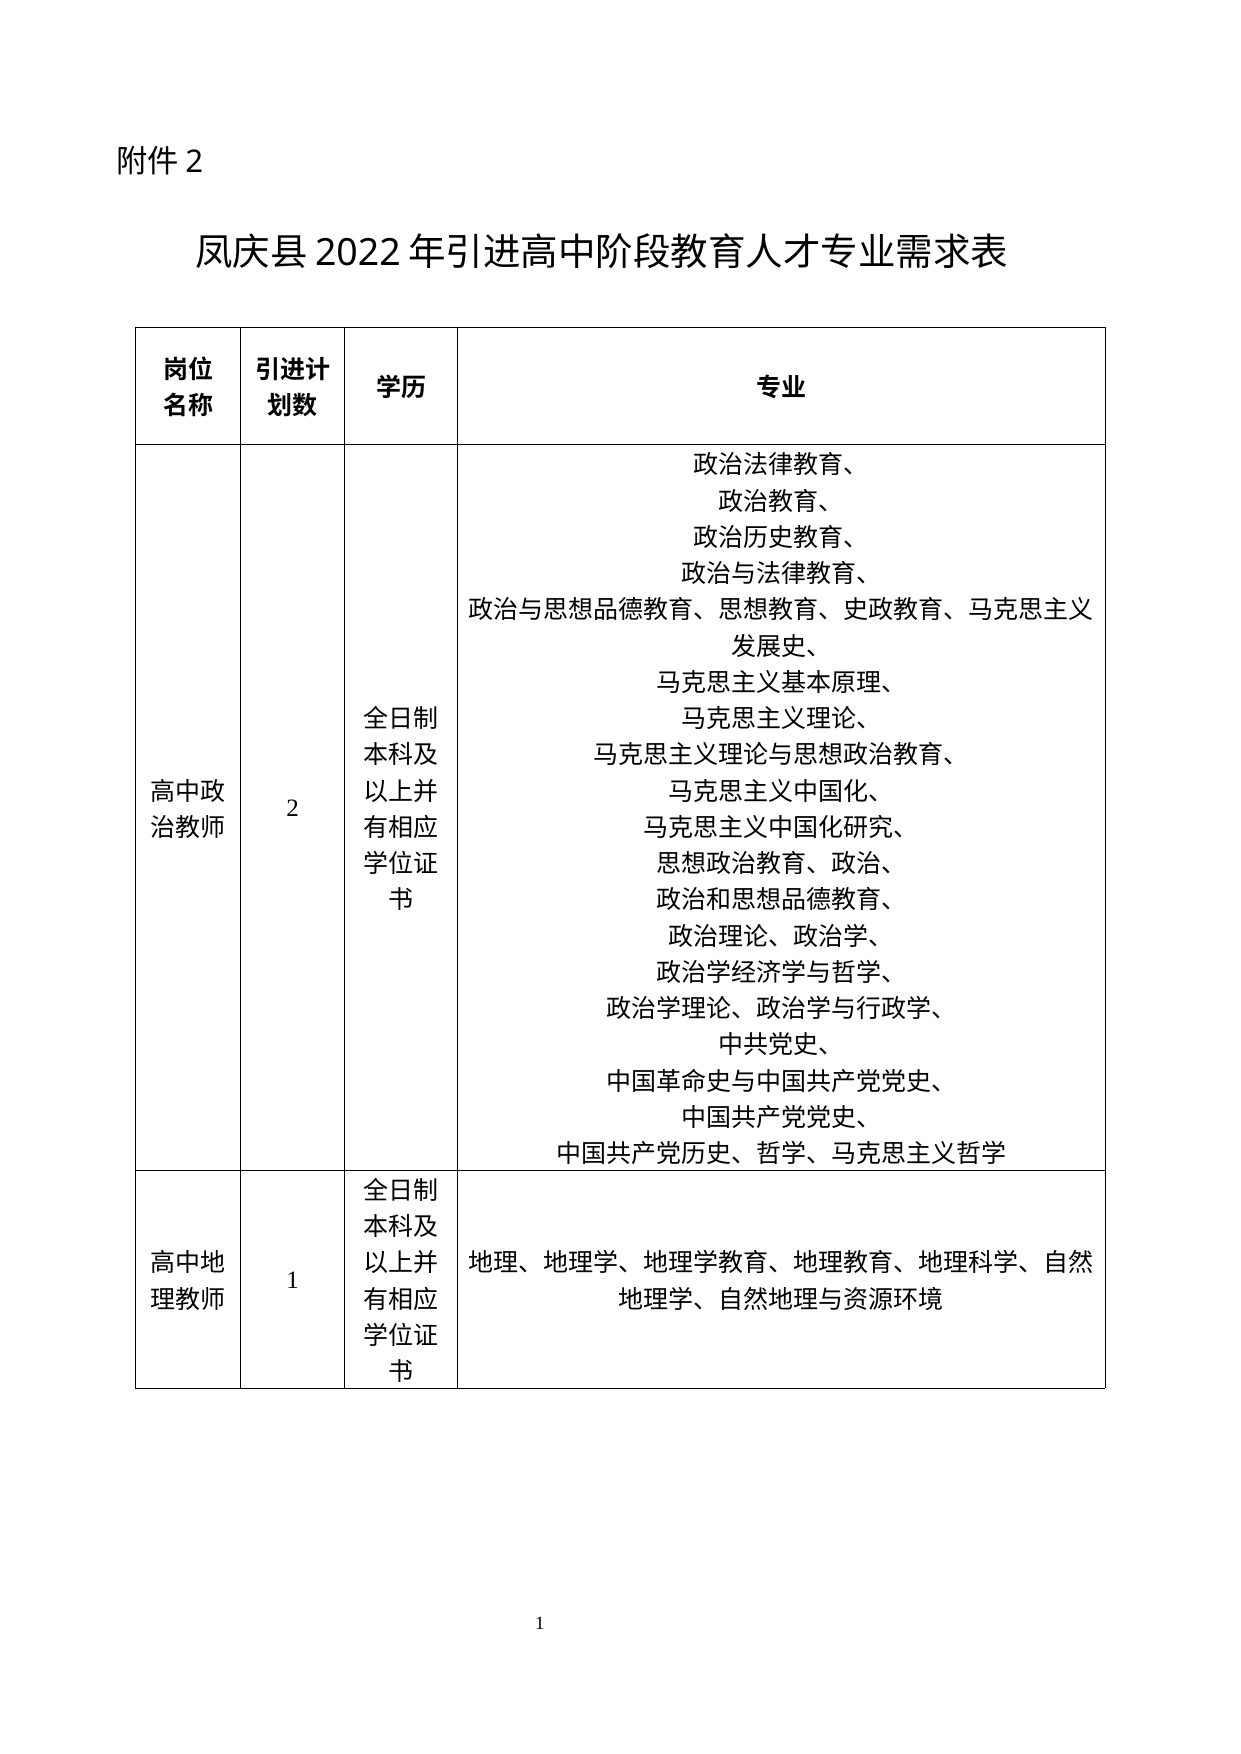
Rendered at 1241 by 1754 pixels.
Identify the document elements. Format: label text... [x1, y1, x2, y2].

table_header 专业 [458, 328, 1105, 444]
table_cell 1 [241, 1171, 344, 1388]
table_cell 全日制本科及以上并有相应学位证书 [345, 1171, 457, 1388]
table_cell 高中政治教师 [136, 445, 240, 1170]
table_cell 2 [241, 445, 344, 1170]
table_header 学历 [345, 328, 457, 444]
table_cell 地理、地理学、地理学教育、地理教育、地理科学、自然地理学、自然地理与资源环境 [458, 1171, 1105, 1388]
text 凤庆县2022年引进高中阶段教育人才专业需求表 [110, 221, 1093, 276]
table_cell 全日制本科及以上并有相应学位证书 [345, 445, 457, 1170]
table_header 引进计划数 [241, 328, 344, 444]
table_header 岗位 名称 [136, 328, 240, 444]
text 附件2 [116, 148, 1093, 179]
table_cell 高中地理教师 [136, 1171, 240, 1388]
table_cell 政治法律教育、 政治教育、 政治历史教育、 政治与法律教育、 政治与思想品德教育、思想教育、史政教育、马克思主义发展史、 马克思主义基本原理、 马克思主义理论、 马克思主义理论与思想政治教育、 马克思主义中国化、 马克思主义中国化研究、 思想政治教育、政治、 政治和思想品德教育、 政治理论、政治学、 政治学经济学与哲学、 政治学理论、政治学与行政学、 中共党史、 中国革命史与中国共产党党史、 中国共产党党史、 中国共产党历史、哲学、马克思主义哲学 [458, 445, 1105, 1170]
